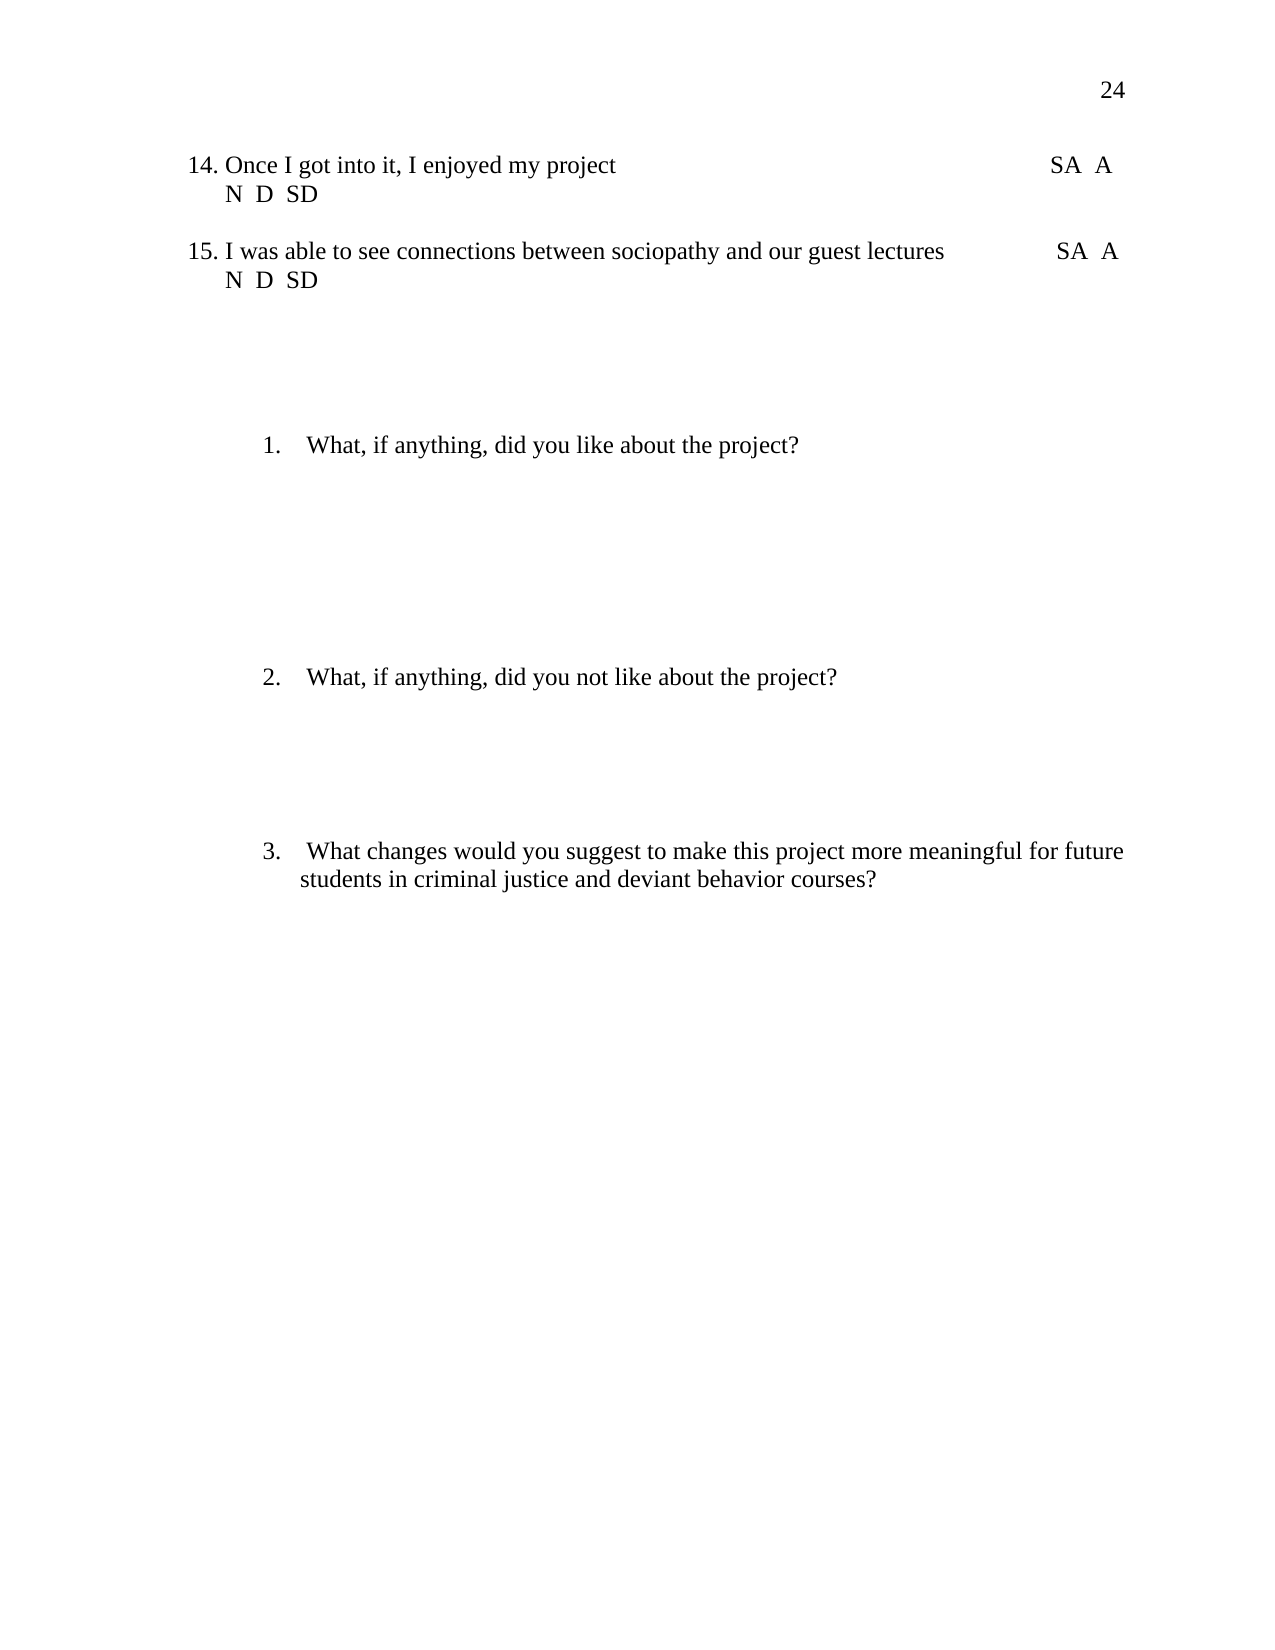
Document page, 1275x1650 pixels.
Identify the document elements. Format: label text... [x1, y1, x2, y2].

list What changes would you suggest to make this project more meaningful for future students in criminal justice and deviant behavior courses? [262, 836, 1125, 893]
list What, if anything, did you like about the project? [262, 430, 1125, 459]
list Once I got into it, I enjoyed my project SA A N D SD [187, 150, 1125, 236]
list I was able to see connections between sociopathy and our guest lectures SA A N D SD [187, 236, 1125, 294]
list What, if anything, did you not like about the project? [262, 662, 1125, 691]
